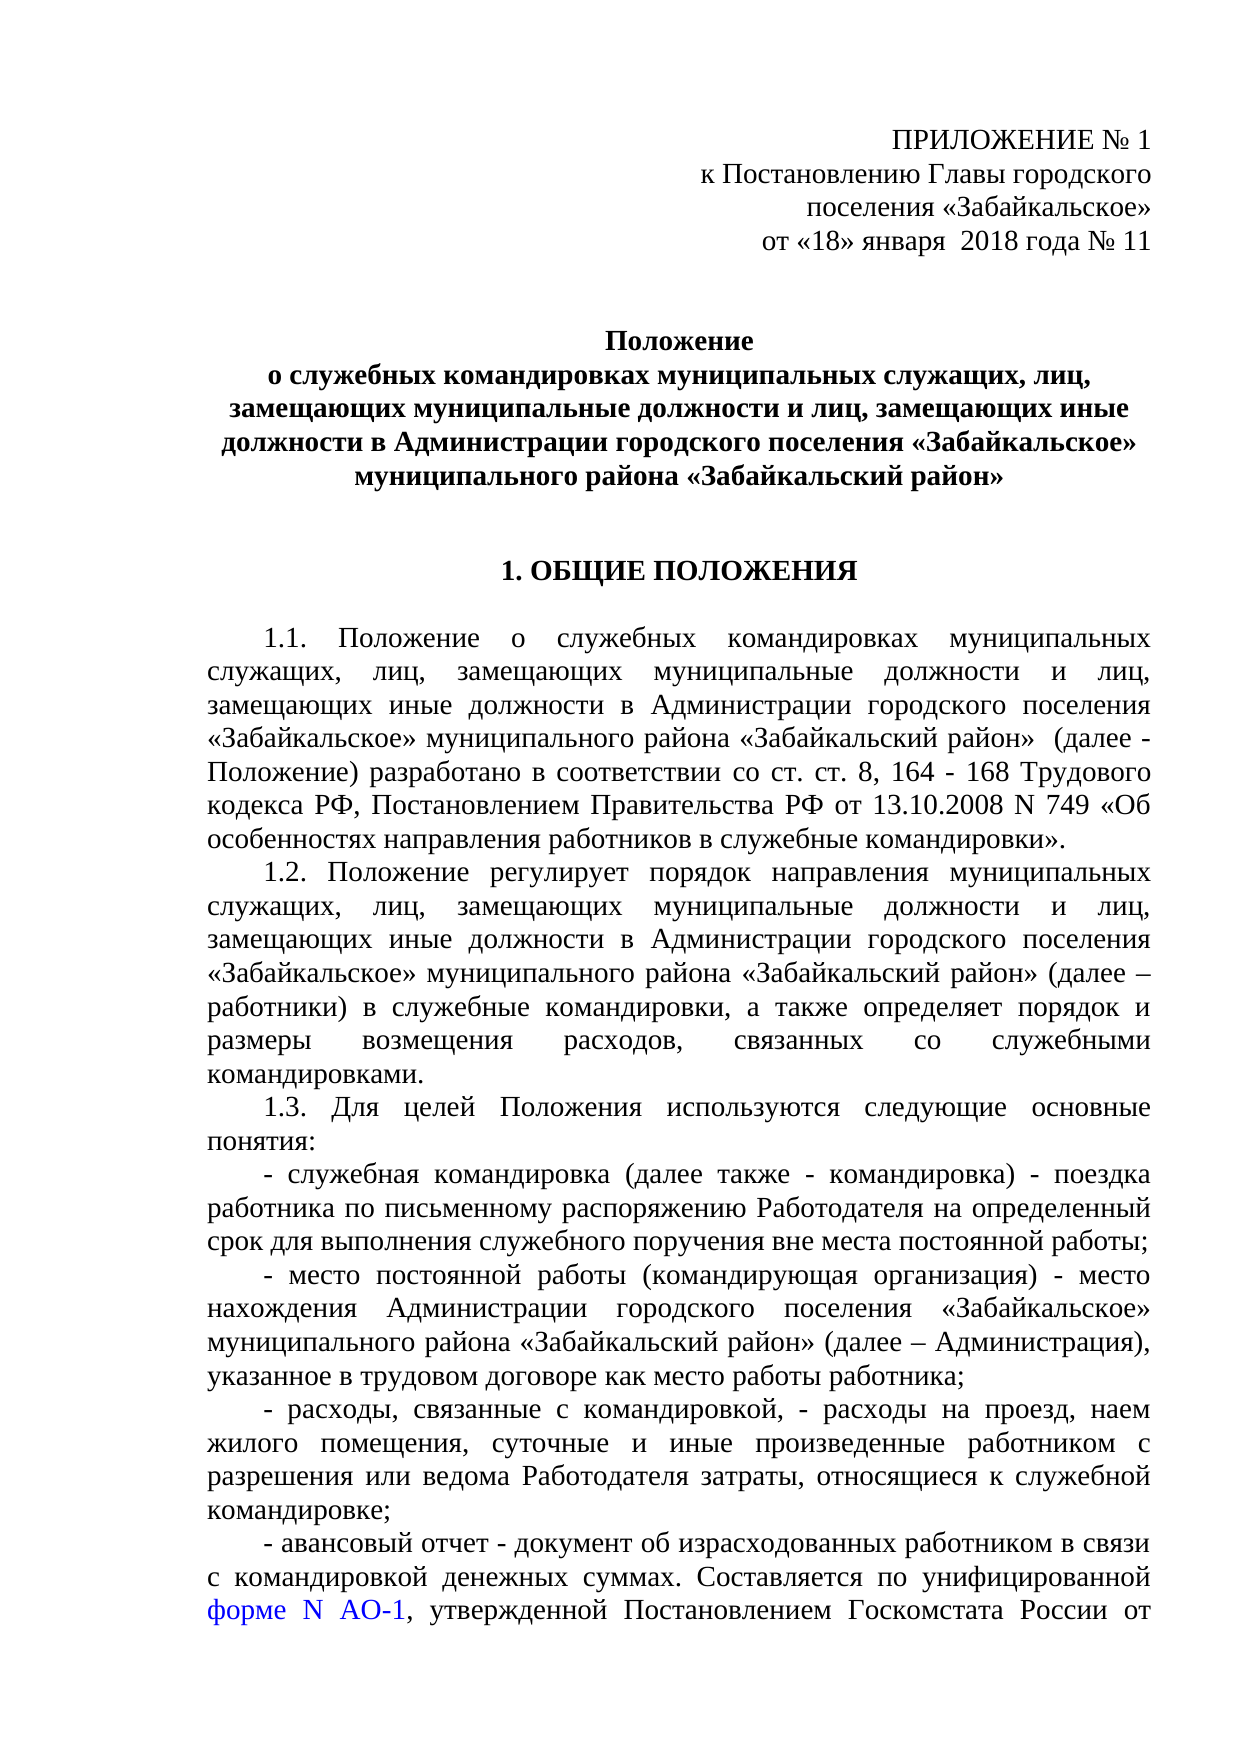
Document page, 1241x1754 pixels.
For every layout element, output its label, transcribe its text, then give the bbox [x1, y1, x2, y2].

text ПРИЛОЖЕНИЕ № 1 [207, 122, 1152, 156]
text от «18» января 2018 года № 11 [207, 223, 1152, 256]
text Положение [207, 323, 1152, 357]
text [207, 1525, 1152, 1626]
text - место постоянной работы (командирующая организация) - место нахождения Администрации городского поселения «Забайкальское» муниципального района «Забайкальский район» (далее – Администрация), указанное в трудовом договоре как место работы работника; [207, 1257, 1152, 1391]
text о служебных командировках муниципальных служащих, лиц, замещающих муниципальные должности и лиц, замещающих иные должности в Администрации городского поселения «Забайкальское» муниципального района «Забайкальский район» [207, 357, 1152, 491]
text поселения «Забайкальское» [207, 189, 1152, 223]
text к Постановлению Главы городского [207, 156, 1152, 189]
text 1.3. Для целей Положения используются следующие основные понятия: [207, 1089, 1152, 1156]
text - расходы, связанные с командировкой, - расходы на проезд, наем жилого помещения, суточные и иные произведенные работником с разрешения или ведома Работодателя затраты, относящиеся к служебной командировке; [207, 1391, 1152, 1525]
text 1. ОБЩИЕ ПОЛОЖЕНИЯ [207, 553, 1152, 586]
text 1.2. Положение регулирует порядок направления муниципальных служащих, лиц, замещающих муниципальные должности и лиц, замещающих иные должности в Администрации городского поселения «Забайкальское» муниципального района «Забайкальский район» (далее – работники) в служебные командировки, а также определяет порядок и размеры возмещения расходов, связанных со служебными командировками. [207, 854, 1152, 1089]
text 1.1. Положение о служебных командировках муниципальных служащих, лиц, замещающих муниципальные должности и лиц, замещающих иные должности в Администрации городского поселения «Забайкальское» муниципального района «Забайкальский район» (далее - Положение) разработано в соответствии со ст. ст. 8, 164 - 168 Трудового кодекса РФ, Постановлением Правительства РФ от 13.10.2008 N 749 «Об особенностях направления работников в служебные командировки». [207, 620, 1152, 854]
text - служебная командировка (далее также - командировка) - поездка работника по письменному распоряжению Работодателя на определенный срок для выполнения служебного поручения вне места постоянной работы; [207, 1156, 1152, 1257]
